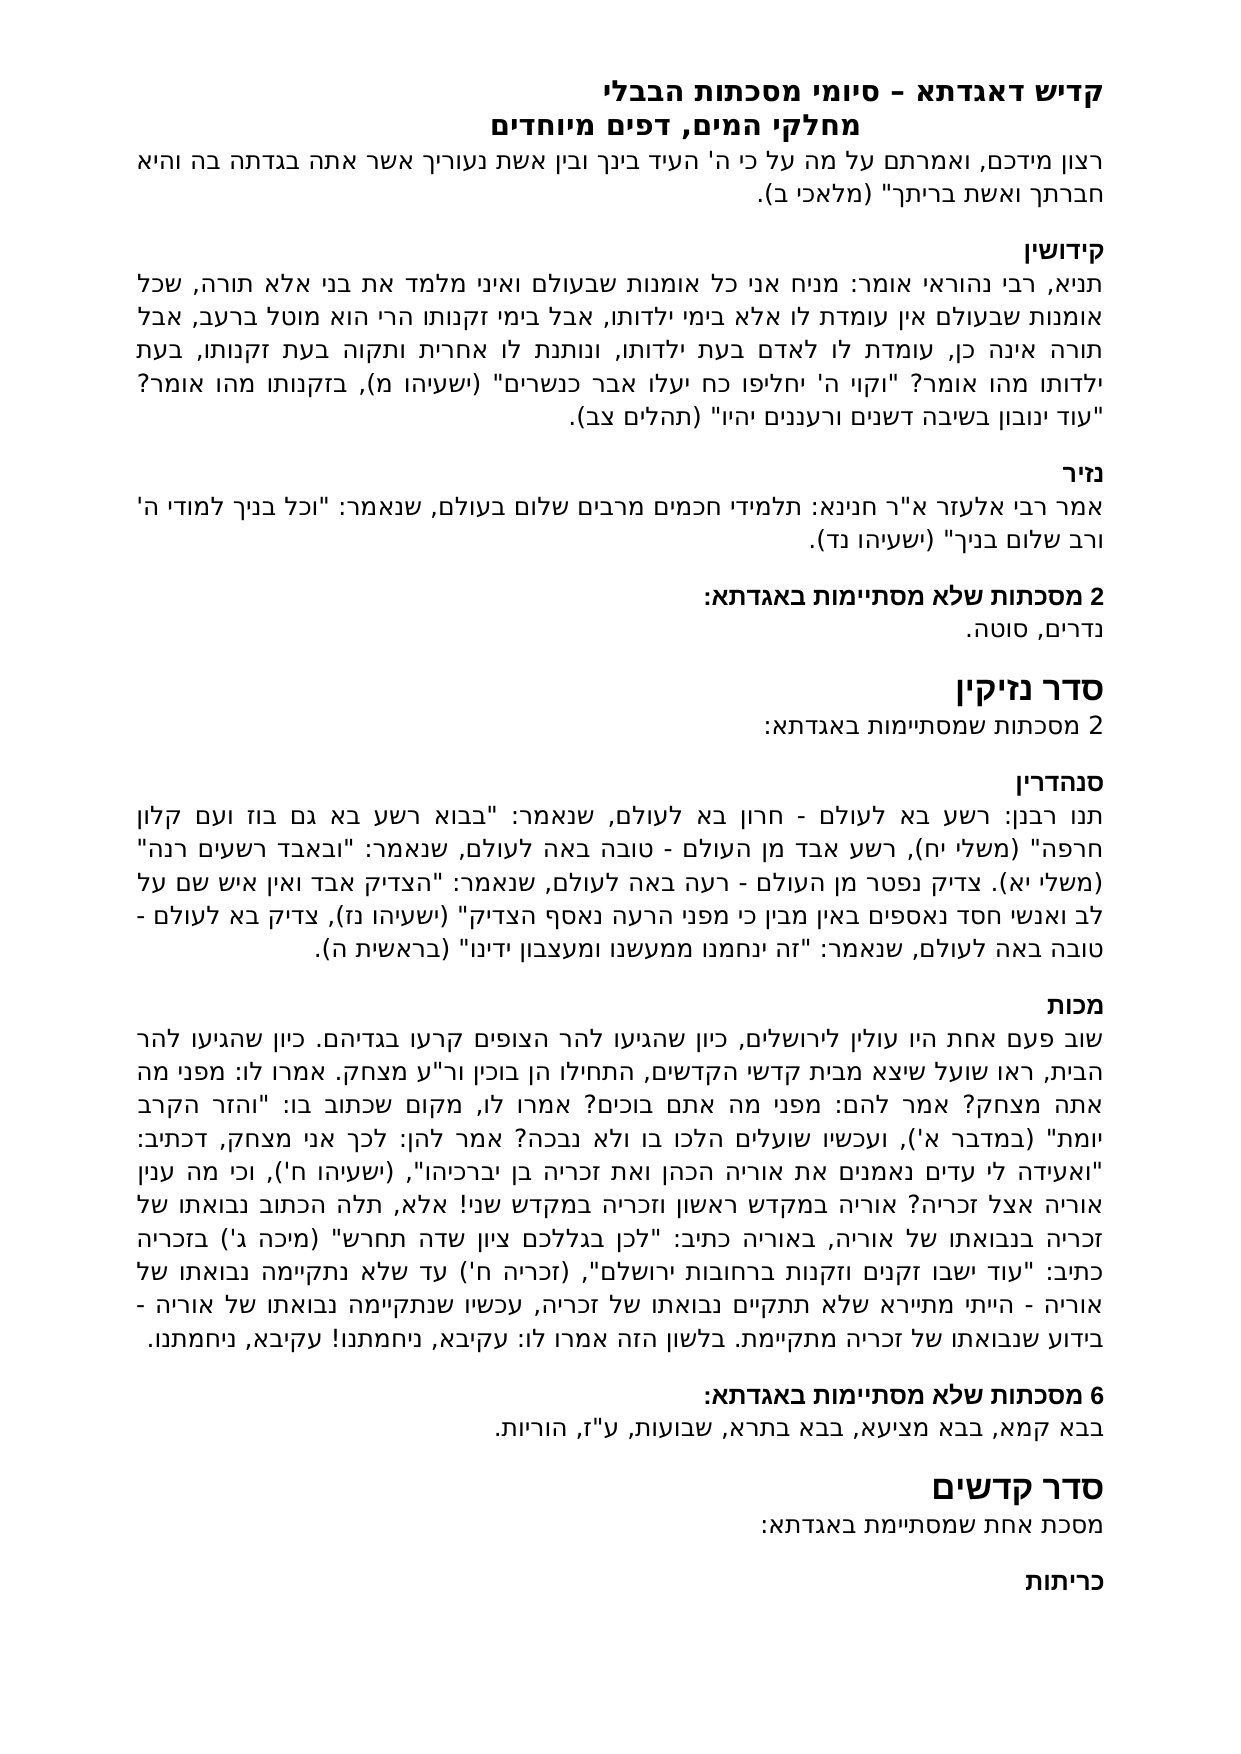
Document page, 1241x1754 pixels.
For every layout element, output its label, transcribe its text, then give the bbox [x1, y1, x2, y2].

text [136, 142, 1104, 208]
text שוב פעם אחת היו עולין לירושלים, כיון שהגיעו להר הצופים קרעו בגדיהם. כיון שהגיעו להר הבית, ראו שועל שיצא מבית קדשי הקדשים, התחילו הן בוכין ור"ע מצחק. אמרו לו: מפני מה אתה מצחק? אמר להם: מפני מה אתם בוכים? אמרו לו, מקום שכתוב בו: "והזר הקרב יומת" (במדבר א'), ועכשיו שועלים הלכו בו ולא נבכה? אמר להן: לכך אני מצחק, דכתיב: "ואעידה לי עדים נאמנים את אוריה הכהן ואת זכריה בן יברכיהו", (ישעיהו ח'), וכי מה ענין אוריה אצל זכריה? אוריה במקדש ראשון וזכריה במקדש שני! אלא, תלה הכתוב נבואתו של זכריה בנבואתו של אוריה, באוריה כתיב: "לכן בגללכם ציון שדה תחרש" (מיכה ג') בזכריה כתיב: "עוד ישבו זקנים וזקנות ברחובות ירושלם", (זכריה ח') עד שלא נתקיימה נבואתו של אוריה - הייתי מתיירא שלא תתקיים נבואתו של זכריה, עכשיו שנתקיימה נבואתו של אוריה - בידוע שנבואתו של זכריה מתקיימת. בלשון הזה אמרו לו: עקיבא, ניחמתנו! עקיבא, ניחמתנו. [136, 1020, 1104, 1353]
text תניא, רבי נהוראי אומר: מניח אני כל אומנות שבעולם ואיני מלמד את בני אלא תורה, שכל אומנות שבעולם אין עומדת לו אלא בימי ילדותו, אבל בימי זקנותו הרי הוא מוטל ברעב, אבל תורה אינה כן, עומדת לו לאדם בעת ילדותו, ונותנת לו אחרית ותקוה בעת זקנותו, בעת ילדותו מהו אומר? "וקוי ה' יחליפו כח יעלו אבר כנשרים" (ישעיהו מ), בזקנותו מהו אומר? "עוד ינובון בשיבה דשנים ורעננים יהיו" (תהלים צב). [136, 265, 1104, 431]
text מכות [136, 988, 1104, 1020]
text 2 מסכתות שלא מסתיימות באגדתא: [136, 579, 1104, 611]
text קידושין [136, 233, 1104, 265]
text 6 מסכתות שלא מסתיימות באגדתא: [136, 1378, 1104, 1409]
text בבא קמא, בבא מציעא, בבא בתרא, שבועות, ע"ז, הוריות. [136, 1409, 1104, 1443]
text אמר רבי אלעזר א"ר חנינא: תלמידי חכמים מרבים שלום בעולם, שנאמר: "וכל בניך למודי ה' ורב שלום בניך" (ישעיהו נד). [136, 488, 1104, 554]
text נזיר [136, 456, 1104, 488]
text 2 מסכתות שמסתיימות באגדתא: [136, 707, 1104, 741]
text תנו רבנן: רשע בא לעולם - חרון בא לעולם, שנאמר: "בבוא רשע בא גם בוז ועם קלון חרפה" (משלי יח), רשע אבד מן העולם - טובה באה לעולם, שנאמר: "ובאבד רשעים רנה" (משלי יא). צדיק נפטר מן העולם - רעה באה לעולם, שנאמר: "הצדיק אבד ואין איש שם על לב ואנשי חסד נאספים באין מבין כי מפני הרעה נאסף הצדיק" (ישעיהו נז), צדיק בא לעולם - טובה באה לעולם, שנאמר: "זה ינחמנו ממעשנו ומעצבון ידינו" (בראשית ה). [136, 797, 1104, 963]
text כריתות [136, 1564, 1104, 1596]
text סדר נזיקין [136, 669, 1104, 707]
text סנהדרין [136, 766, 1104, 797]
text נדרים, סוטה. [136, 611, 1104, 644]
text מסכת אחת שמסתיימת באגדתא: [136, 1506, 1104, 1539]
text סדר קדשים [136, 1468, 1104, 1506]
